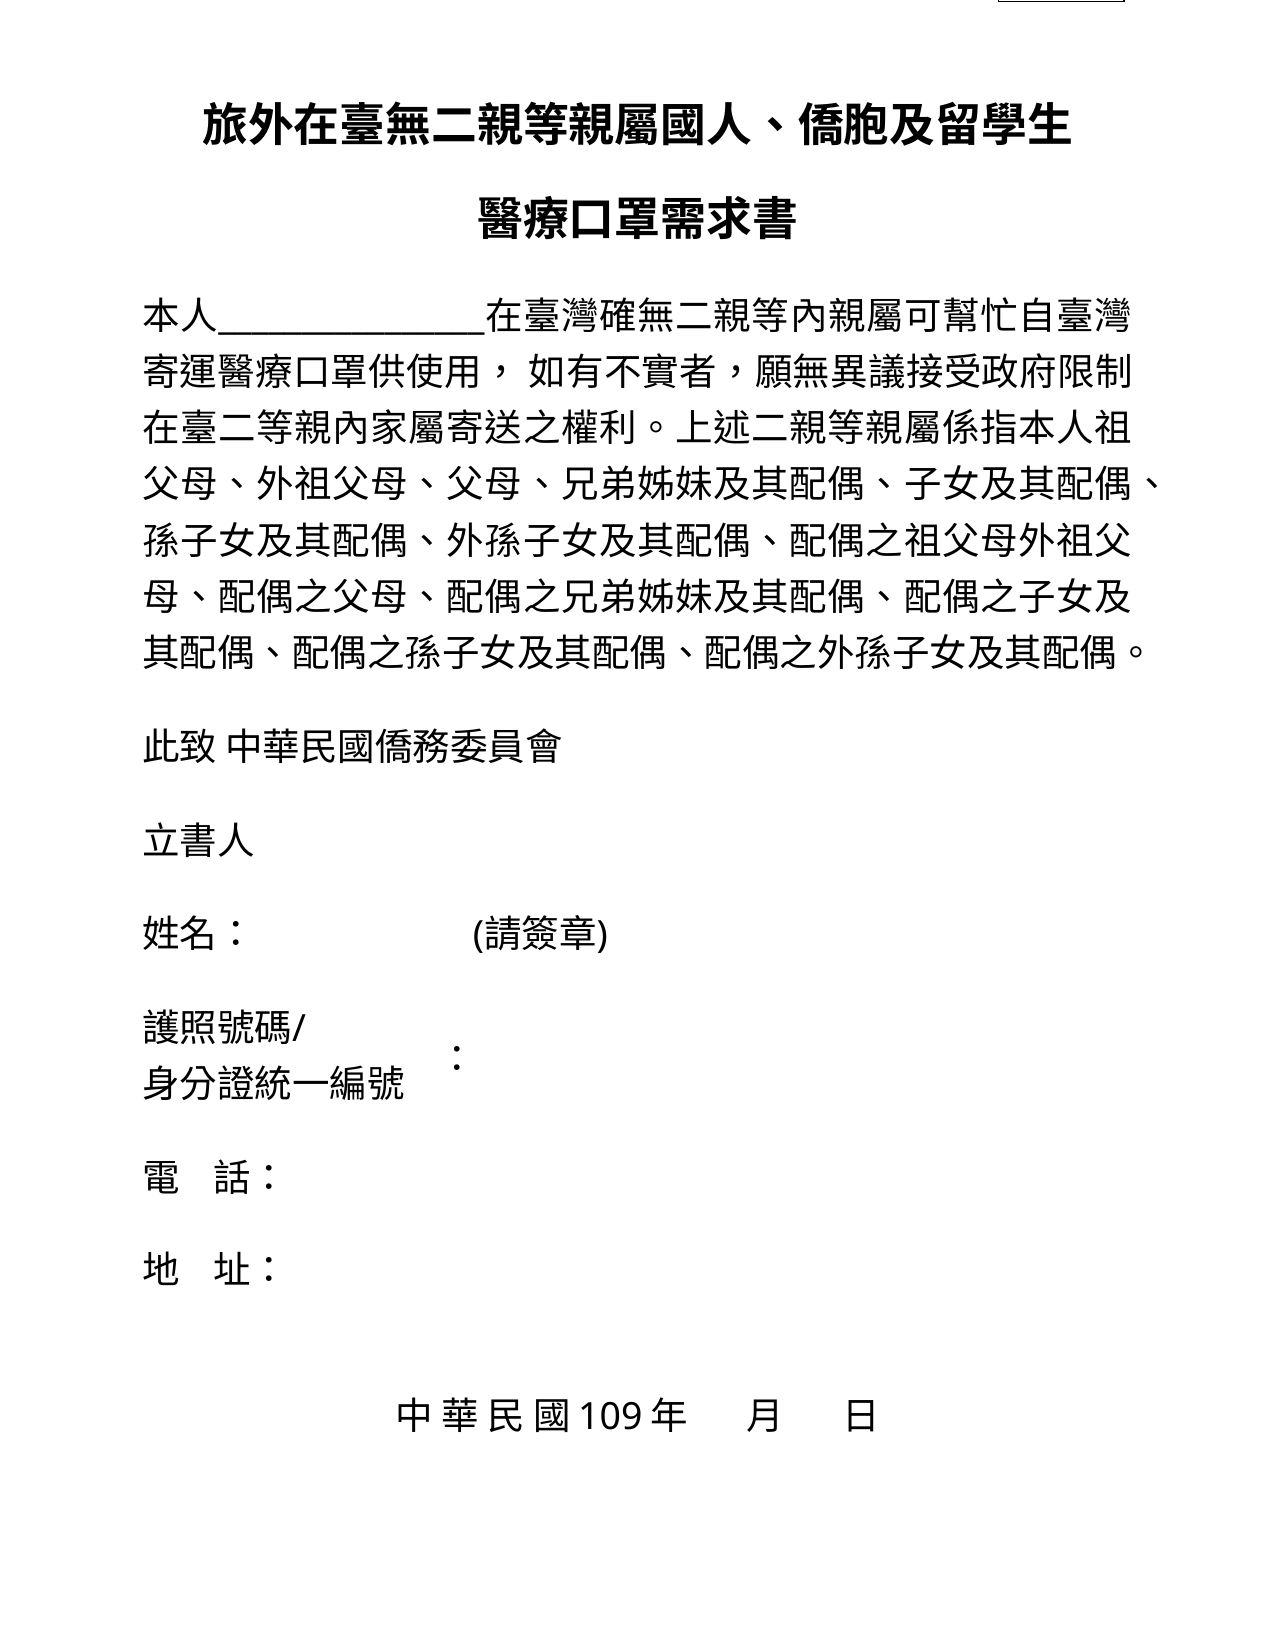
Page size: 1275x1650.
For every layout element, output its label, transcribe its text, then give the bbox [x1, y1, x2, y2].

text 地 址： [142, 1240, 1133, 1294]
text 電 話： [142, 1147, 1133, 1203]
text 此致 中華民國僑務委員會 [142, 715, 1133, 772]
text 姓名： (請簽章) [142, 903, 1133, 959]
text 護照號碼/ [142, 997, 1133, 1053]
text 本人________________在臺灣確無二親等內親屬可幫忙自臺灣寄運醫療口罩供使用， 如有不實者，願無異議接受政府限制在臺二等親內家屬寄送之權利。上述二親等親屬係指本人祖父母、外祖父母、父母、兄弟姊妹及其配偶、子女及其配偶、孫子女及其配偶、外孫子女及其配偶、配偶之祖父母外祖父母、配偶之父母、配偶之兄弟姊妹及其配偶、配偶之子女及其配偶、配偶之孫子女及其配偶、配偶之外孫子女及其配偶。 [142, 284, 1133, 678]
text 醫療口罩需求書 [142, 190, 1133, 247]
text 身分證統一編號 [142, 1053, 1133, 1109]
text 中 華 民 國109年 月 日 [142, 1384, 1133, 1441]
text 旅外在臺無二親等親屬國人、僑胞及留學生 [142, 97, 1133, 153]
text 立書人 [142, 809, 1133, 865]
